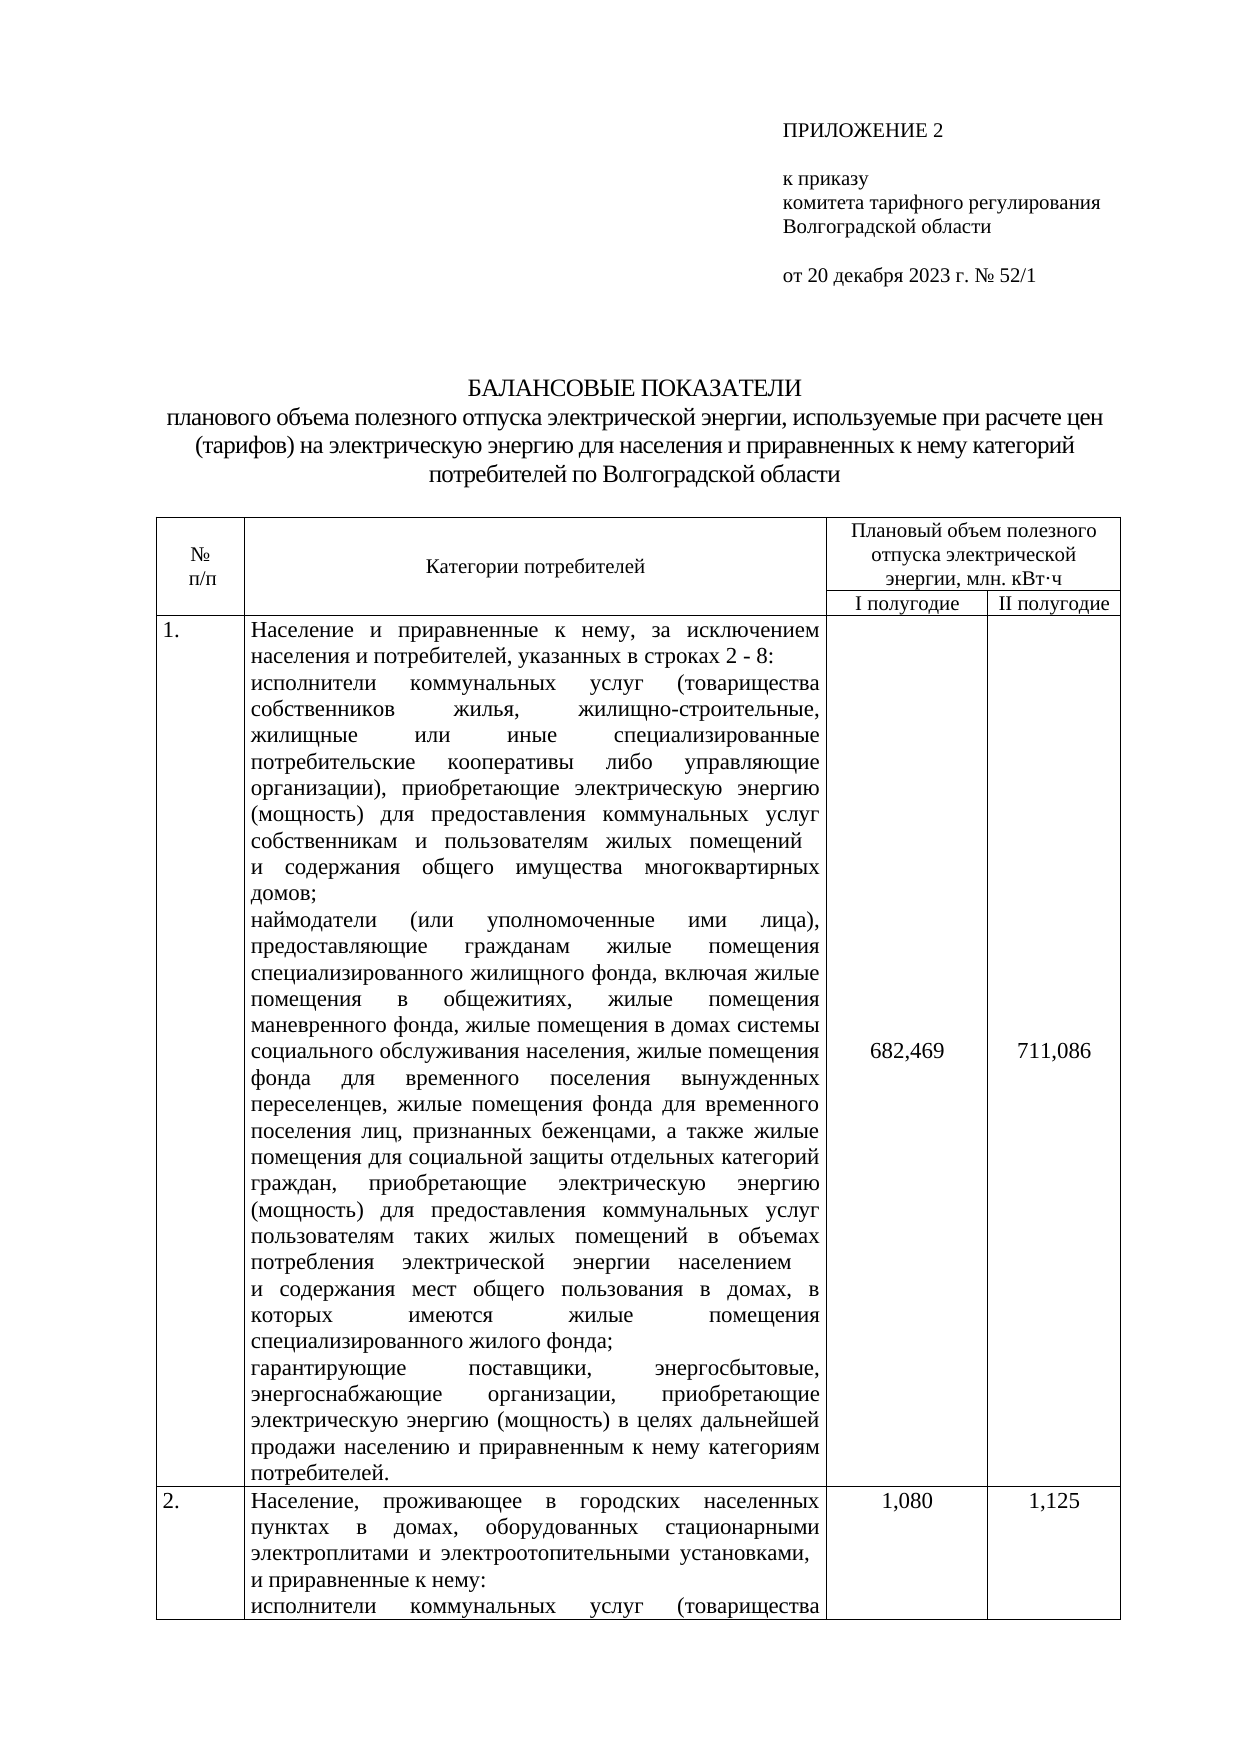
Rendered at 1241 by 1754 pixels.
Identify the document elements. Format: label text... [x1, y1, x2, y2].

text планового объема полезного отпуска электрической энергии, используемые при расчете цен (тарифов) на электрическую энергию для населения и приравненных к нему категорий потребителей по Волгоградской области [162, 402, 1107, 488]
text комитета тарифного регулирования Волгоградской области [783, 190, 1107, 238]
table_cell I полугодие [827, 591, 987, 615]
table_cell 1,080 [827, 1487, 987, 1618]
table_cell 1. [157, 616, 244, 1486]
text от 20 декабря 2023 г. № 52/1 [783, 262, 1107, 287]
text БАЛАНСОВЫЕ ПОКАЗАТЕЛИ [162, 373, 1107, 402]
table_header № п/п [157, 518, 244, 615]
table_header Категории потребителей [245, 518, 826, 615]
table_cell Население и приравненные к нему, за исключением населения и потребителей, указанных в строках 2 - 8: исполнители коммунальных услуг (товарищества собственников жилья, жилищно-строительные, жилищные или иные специализированные потребительские кооперативы либо управляющие организации), приобретающие электрическую энергию (мощность) для предоставления коммунальных услуг собственникам и пользователям жилых помещений и содержания общего имущества многоквартирных домов; наймодатели (или уполномоченные ими лица), предоставляющие гражданам жилые помещения специализированного жилищного фонда, включая жилые помещения в общежитиях, жилые помещения маневренного фонда, жилые помещения в домах системы социального обслуживания населения, жилые помещения фонда для временного поселения вынужденных переселенцев, жилые помещения фонда для временного поселения лиц, признанных беженцами, а также жилые помещения для социальной защиты отдельных категорий граждан, приобретающие электрическую энергию (мощность) для предоставления коммунальных услуг пользователям таких жилых помещений в объемах потребления электрической энергии населением и содержания мест общего пользования в домах, в которых имеются жилые помещения специализированного жилого фонда; гарантирующие поставщики, энергосбытовые, энергоснабжающие организации, приобретающие электрическую энергию (мощность) в целях дальнейшей продажи населению и приравненным к нему категориям потребителей. [245, 616, 826, 1486]
table_cell 711,086 [988, 616, 1120, 1486]
table_header Плановый объем полезного отпуска электрической энергии, млн. кВт·ч [827, 518, 1120, 590]
table_cell 682,469 [827, 616, 987, 1486]
table_cell 1,125 [988, 1487, 1120, 1618]
table_cell II полугодие [988, 591, 1120, 615]
text к приказу [783, 166, 1107, 190]
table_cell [245, 1487, 826, 1618]
table_cell 2. [157, 1487, 244, 1618]
text ПРИЛОЖЕНИЕ 2 [783, 118, 1107, 142]
